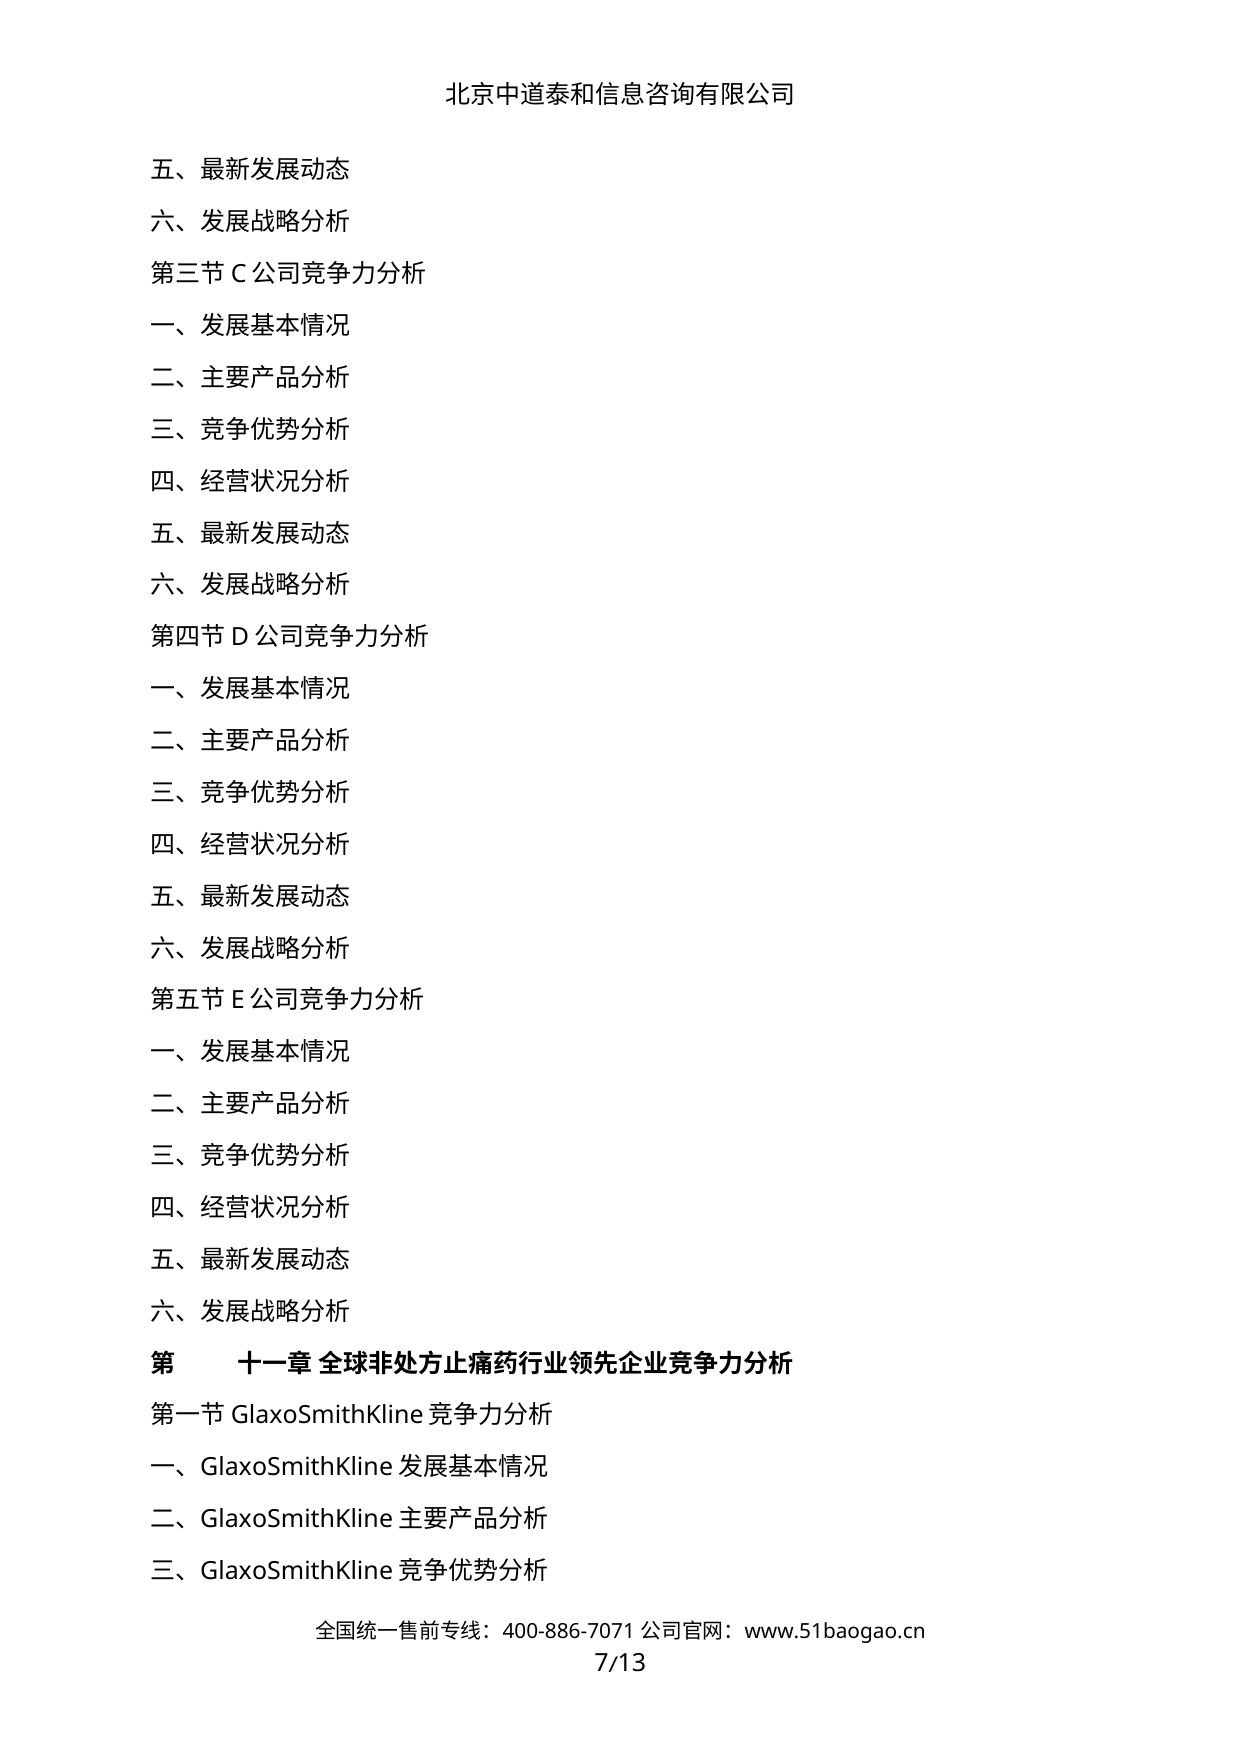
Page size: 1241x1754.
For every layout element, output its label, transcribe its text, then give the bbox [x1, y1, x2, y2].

text 第五节 E公司竞争力分析 [150, 980, 1090, 1016]
text 四、经营状况分析 [150, 824, 1090, 861]
text 四、经营状况分析 [150, 1187, 1090, 1224]
text 三、竞争优势分析 [150, 1136, 1090, 1172]
text 五、最新发展动态 [150, 1239, 1090, 1276]
text 二、主要产品分析 [150, 1084, 1090, 1120]
text 二、主要产品分析 [150, 721, 1090, 757]
text 一、发展基本情况 [150, 1032, 1090, 1068]
text 一、发展基本情况 [150, 669, 1090, 705]
text 第 十一章 全球非处方止痛药行业领先企业竞争力分析 [150, 1343, 1090, 1379]
text 二、主要产品分析 [150, 357, 1090, 394]
text 第四节 D公司竞争力分析 [150, 617, 1090, 653]
text 一、GlaxoSmithKline发展基本情况 [150, 1447, 1090, 1483]
text 五、最新发展动态 [150, 513, 1090, 549]
text 三、GlaxoSmithKline竞争优势分析 [150, 1551, 1090, 1587]
text 六、发展战略分析 [150, 928, 1090, 964]
text 第一节 GlaxoSmithKline竞争力分析 [150, 1395, 1090, 1431]
text 第三节 C公司竞争力分析 [150, 254, 1090, 290]
text 五、最新发展动态 [150, 876, 1090, 912]
text 三、竞争优势分析 [150, 772, 1090, 809]
text 四、经营状况分析 [150, 461, 1090, 497]
text 三、竞争优势分析 [150, 409, 1090, 446]
text 六、发展战略分析 [150, 202, 1090, 238]
text 六、发展战略分析 [150, 1291, 1090, 1327]
text 五、最新发展动态 [150, 150, 1090, 186]
text 二、GlaxoSmithKline主要产品分析 [150, 1499, 1090, 1535]
text 一、发展基本情况 [150, 306, 1090, 342]
text 六、发展战略分析 [150, 565, 1090, 601]
